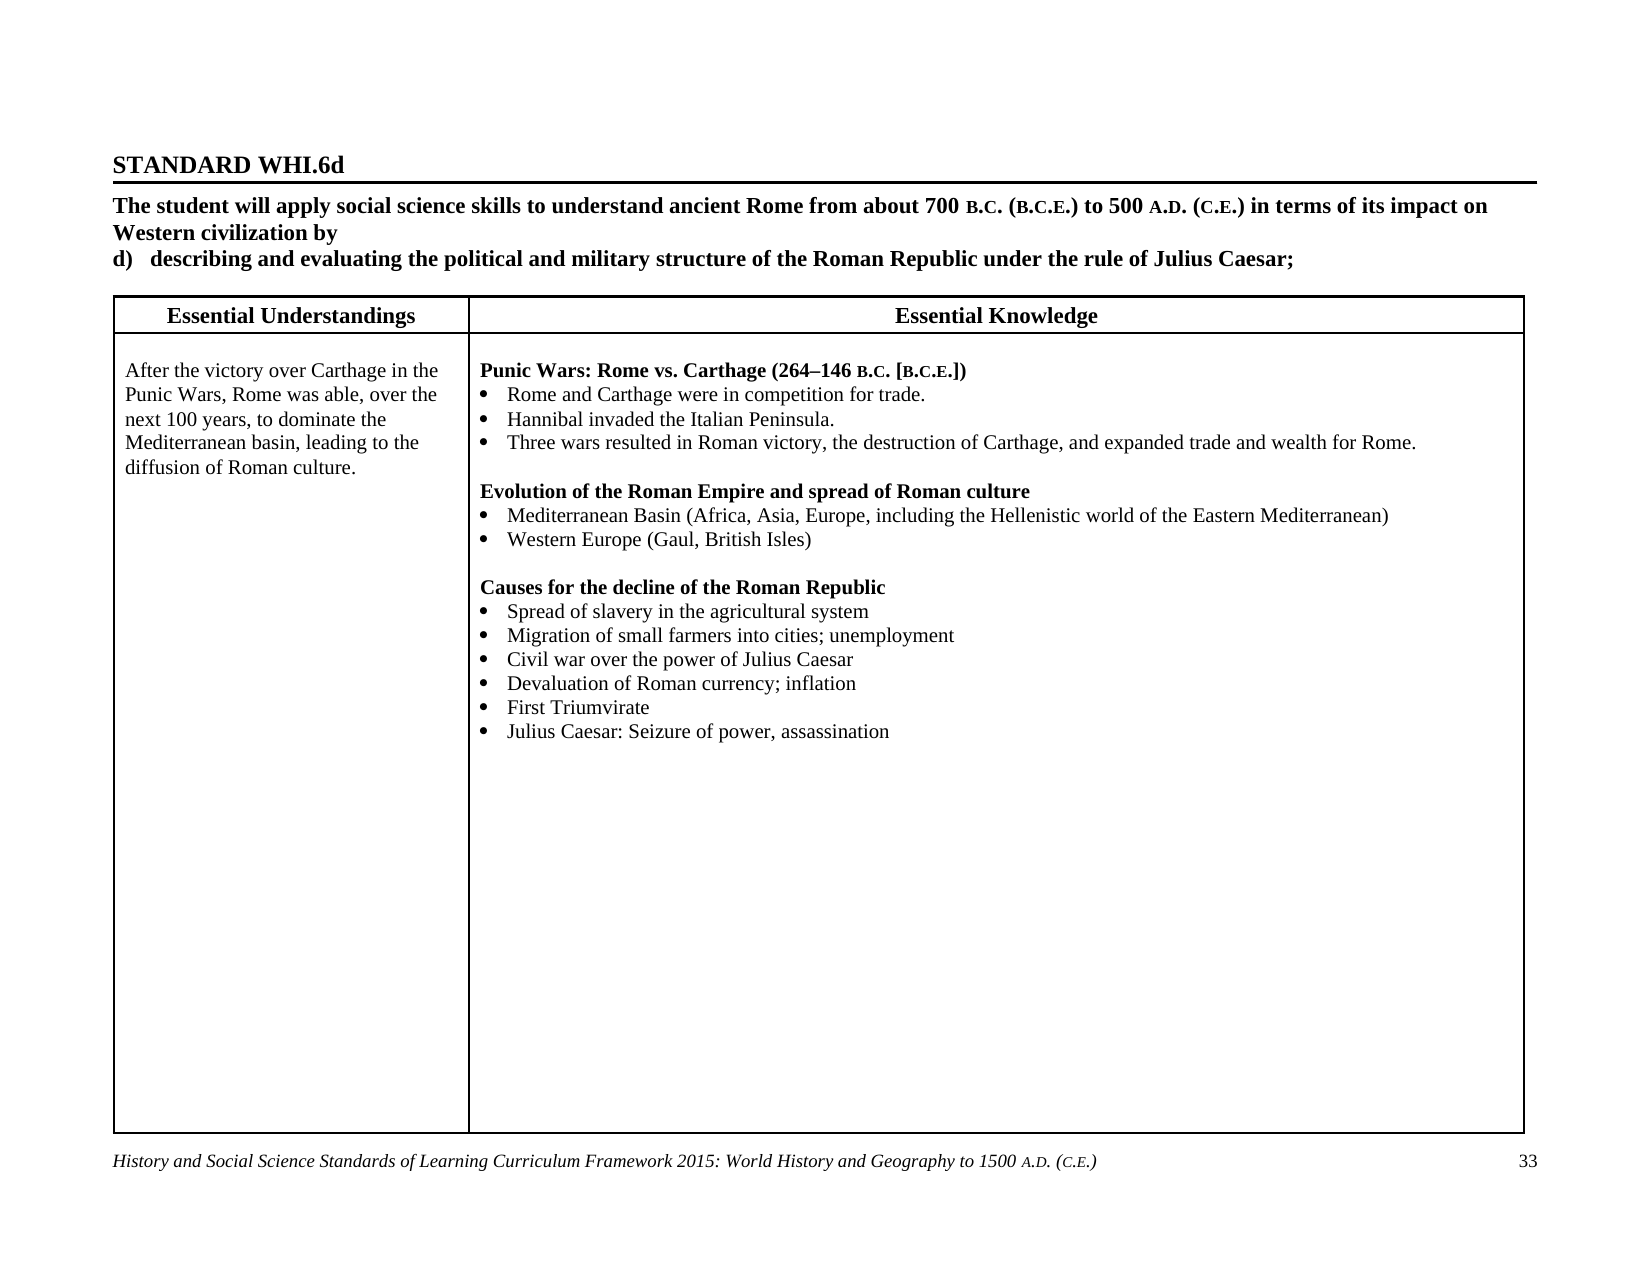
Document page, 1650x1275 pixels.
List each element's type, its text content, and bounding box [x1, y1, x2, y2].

table_header Essential Knowledge [470, 298, 1523, 332]
table_cell Punic Wars: Rome vs. Carthage (264–146 b.c. [b.c.e.]) Rome and Carthage were in competition for trade. Hannibal invaded the Italian Peninsula. Three wars resulted in Roman victory, the destruction of Carthage, and expanded trade and wealth for Rome. Evolution of the Roman Empire and spread of Roman culture Mediterranean Basin (Africa, Asia, Europe, including the Hellenistic world of the Eastern Mediterranean) Western Europe (Gaul, British Isles) Causes for the decline of the Roman Republic Spread of slavery in the agricultural system Migration of small farmers into cities; unemployment Civil war over the power of Julius Caesar Devaluation of Roman currency; inflation First Triumvirate Julius Caesar: Seizure of power, assassination [470, 334, 1523, 1132]
table_header Essential Understandings [115, 298, 468, 332]
table_cell After the victory over Carthage in the Punic Wars, Rome was able, over the next 100 years, to dominate the Mediterranean basin, leading to the diffusion of Roman culture. [115, 334, 468, 1132]
text The student will apply social science skills to understand ancient Rome from about 700 b.c. (b.c.e.) to 500 a.d. (c.e.) in terms of its impact on Western civilization by [112, 192, 1537, 245]
text STANDARD WHI.6d [112, 150, 1537, 184]
text d) describing and evaluating the political and military structure of the Roman Republic under the rule of Julius Caesar; [112, 245, 1537, 271]
